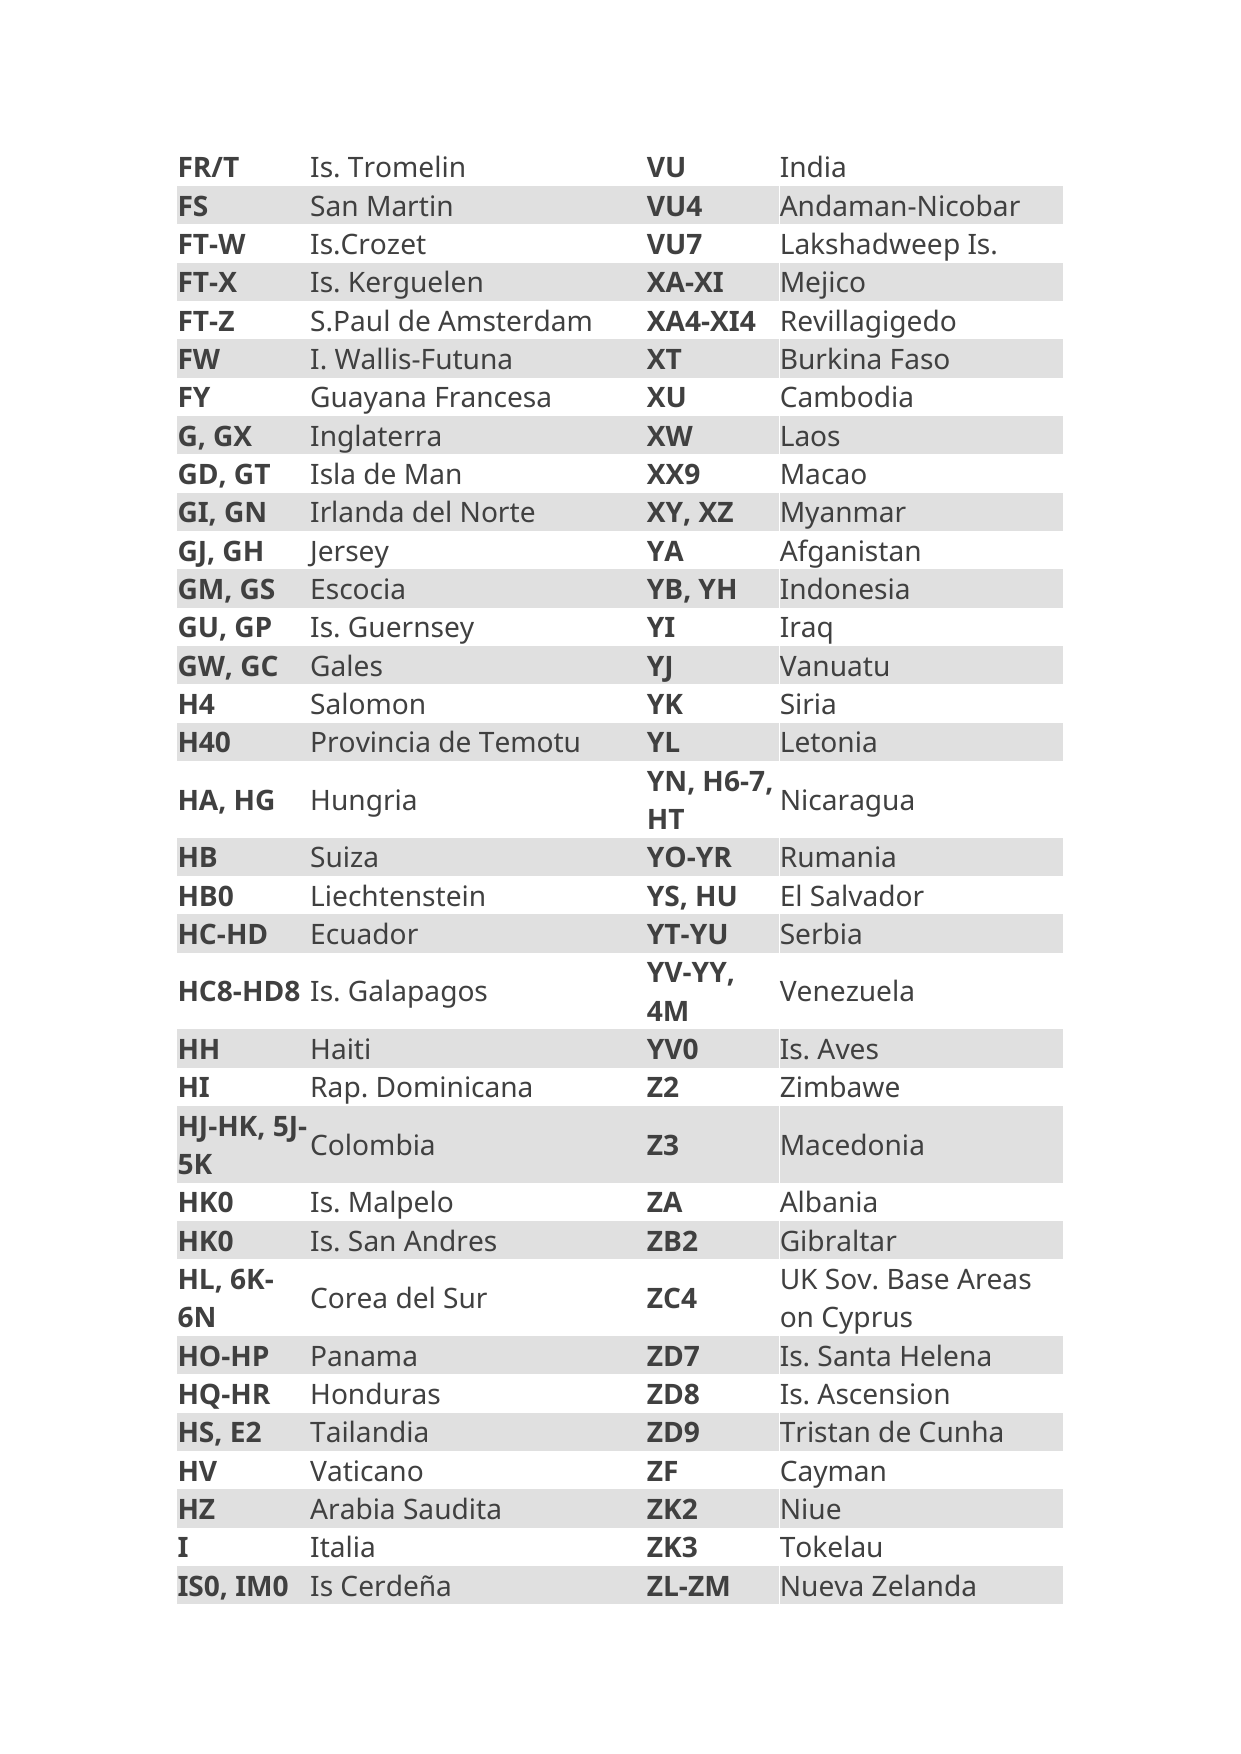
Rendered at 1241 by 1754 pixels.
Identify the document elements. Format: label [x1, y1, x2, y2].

table_cell [177, 657, 1063, 1422]
table_cell [177, 216, 1063, 656]
table_cell [177, 148, 1063, 215]
table_cell [177, 1424, 1063, 1604]
